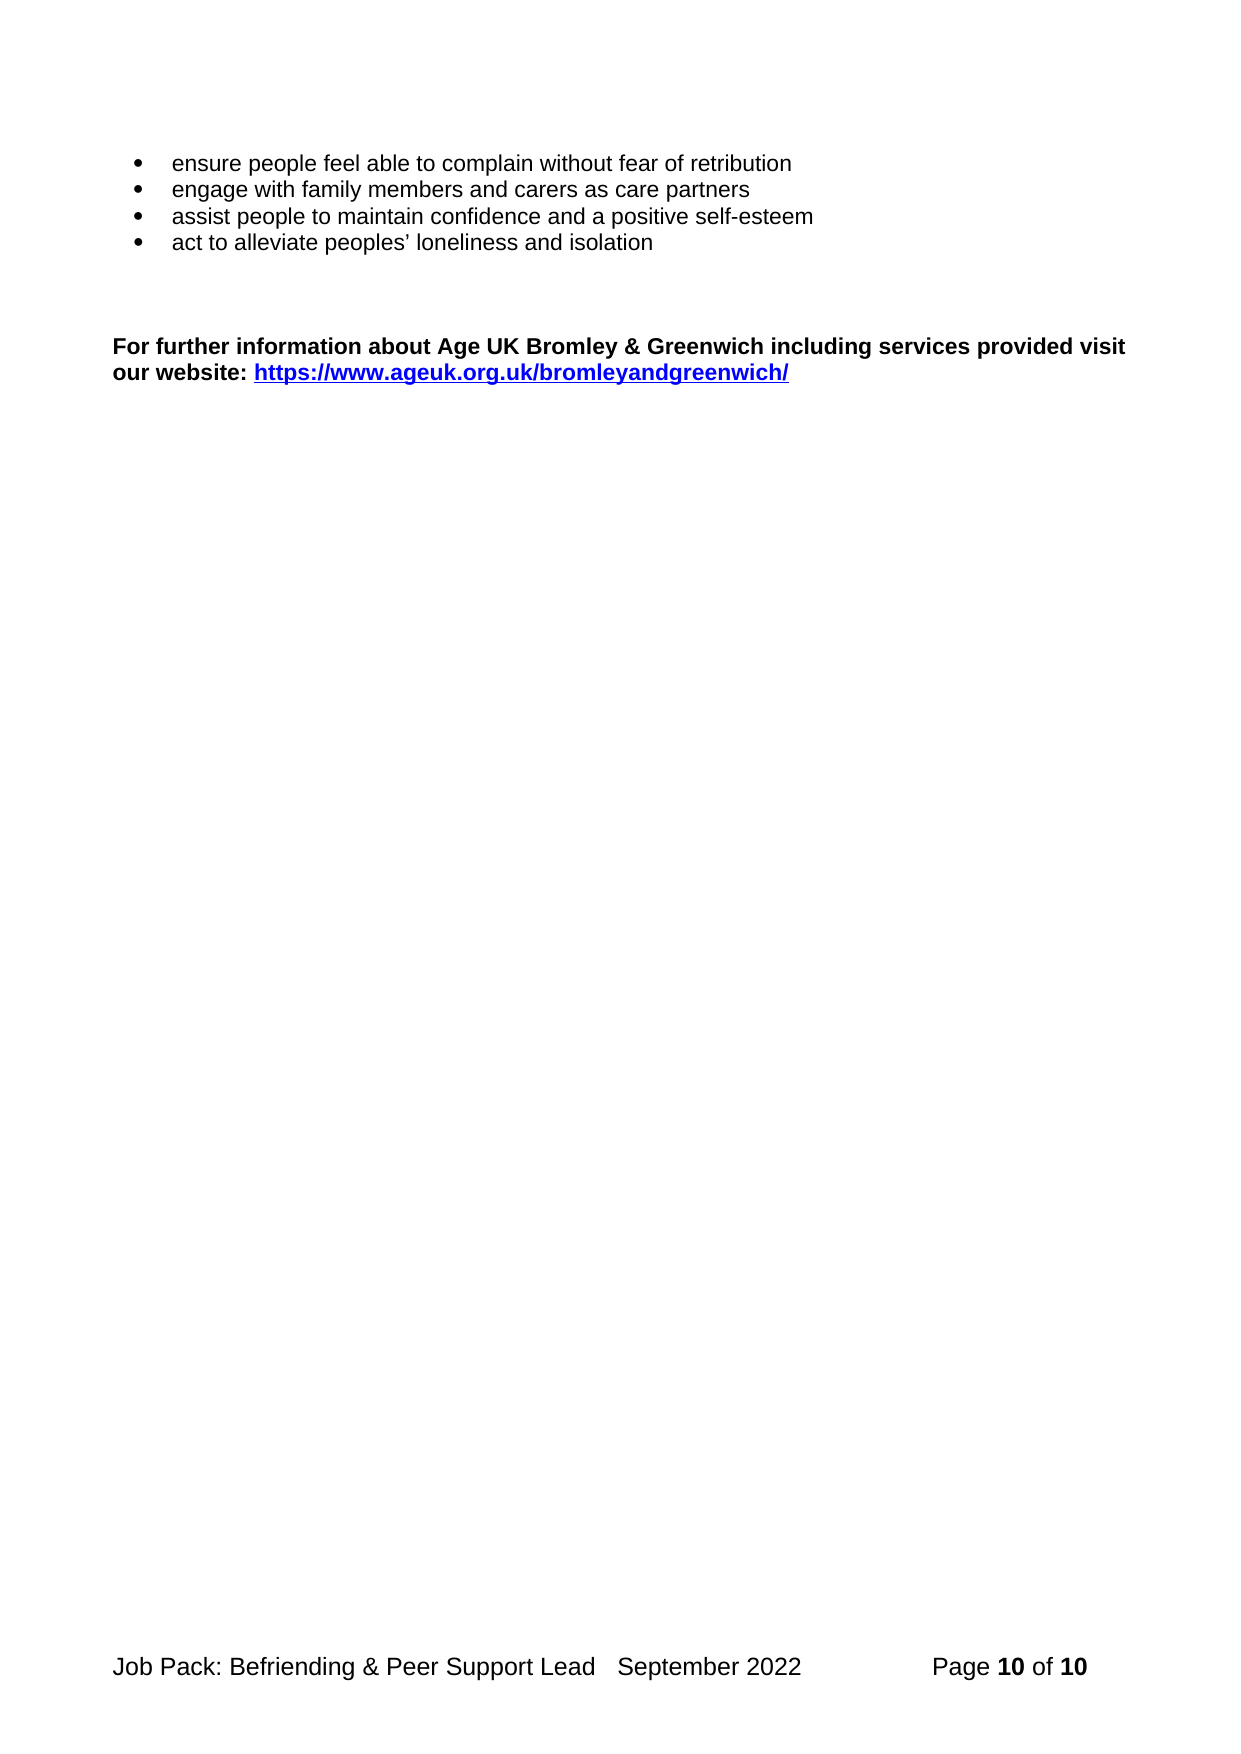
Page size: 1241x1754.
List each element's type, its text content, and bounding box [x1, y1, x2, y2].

list act to alleviate peoples’ loneliness and isolation [134, 229, 1128, 255]
list engage with family members and carers as care partners [134, 176, 1128, 203]
text For further information about Age UK Bromley & Greenwich including services provided visit our website: https://www.ageuk.org.uk/bromleyandgreenwich/ [112, 333, 1128, 386]
list assist people to maintain confidence and a positive self-esteem [134, 203, 1128, 229]
list ensure people feel able to complain without fear of retribution [134, 150, 1128, 176]
